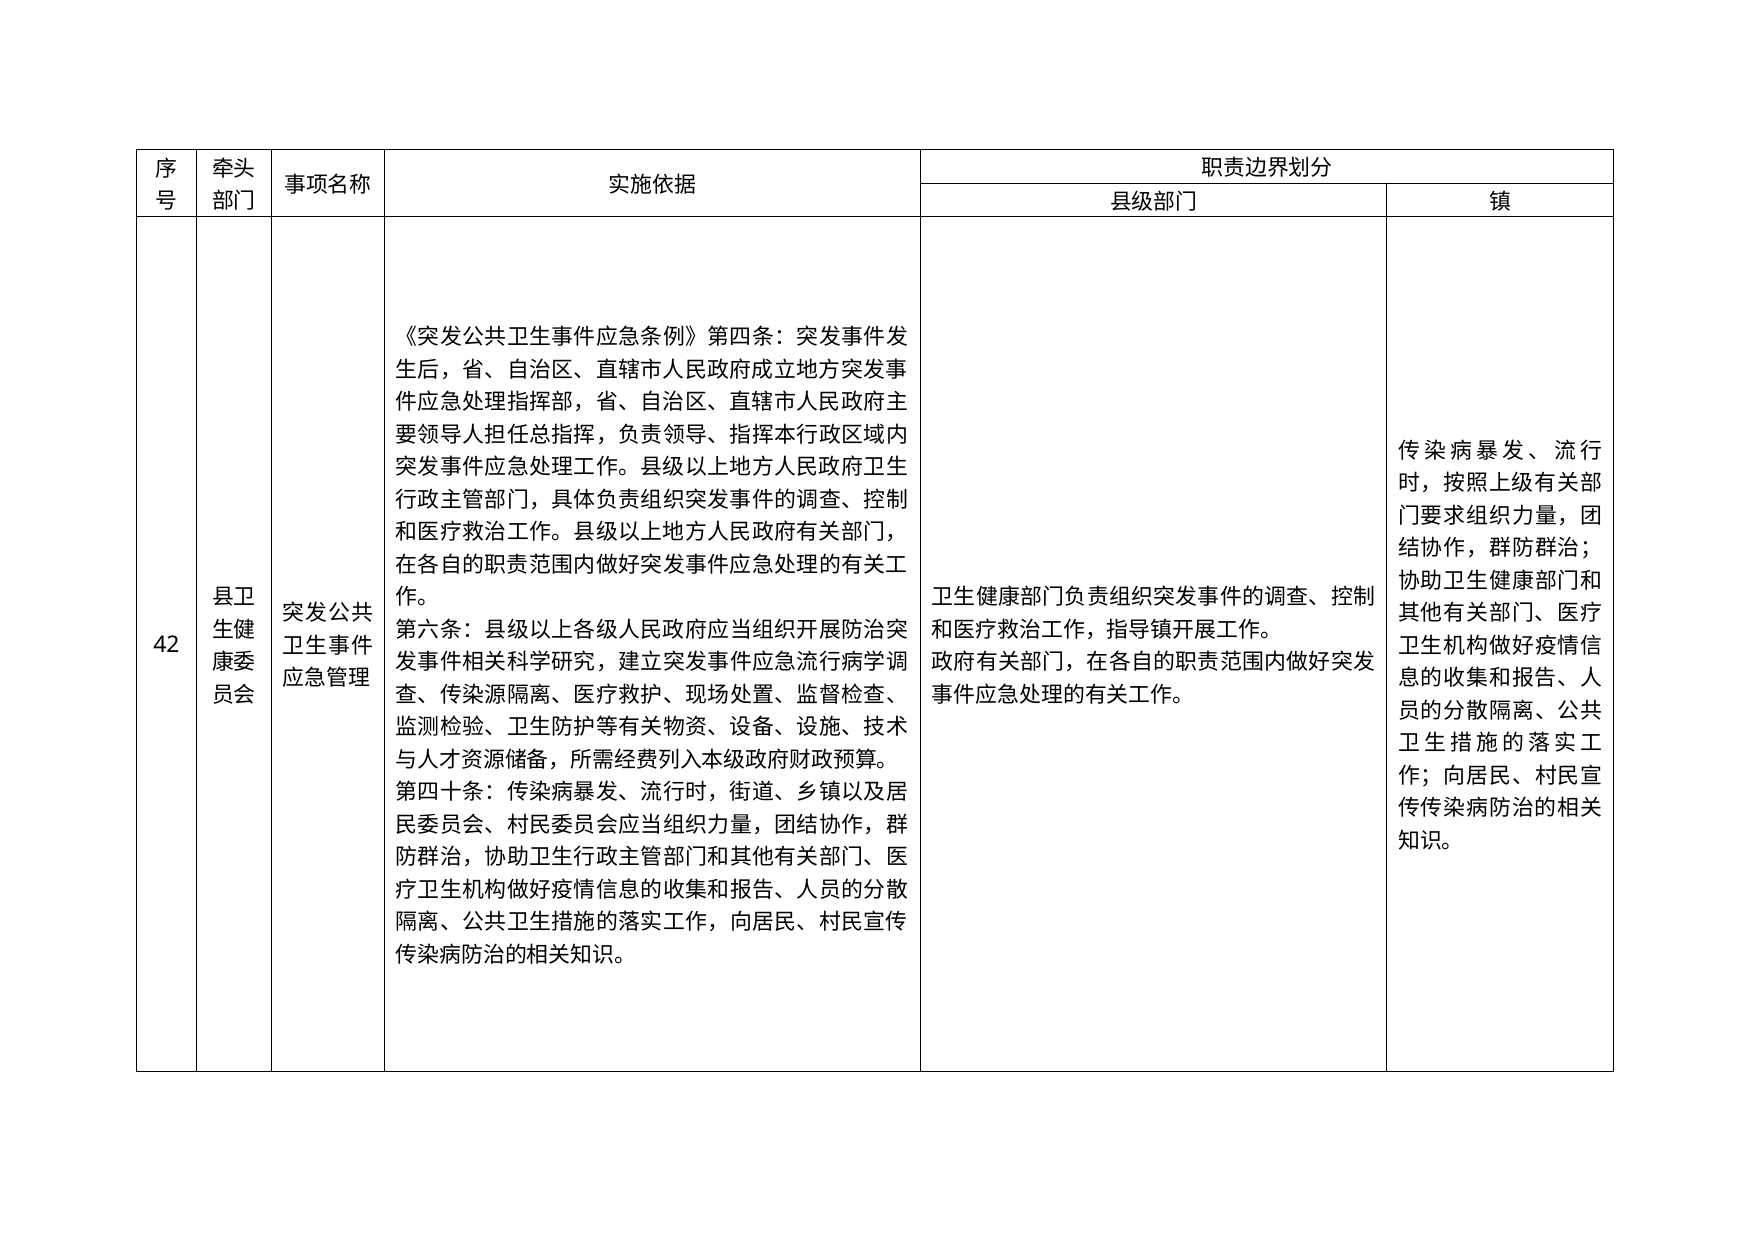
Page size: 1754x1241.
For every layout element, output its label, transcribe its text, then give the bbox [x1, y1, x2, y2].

table_cell 镇 [1387, 184, 1613, 216]
table_header 职责边界划分 [921, 150, 1613, 182]
table_header 牵头部门 [197, 150, 271, 216]
table_header 事项名称 [272, 150, 384, 216]
table_header 实施依据 [385, 150, 920, 216]
table_cell 县卫生健康委员会 [197, 217, 271, 1071]
table_cell 卫生健康部门负责组织突发事件的调查、控制和医疗救治工作，指导镇开展工作。 政府有关部门，在各自的职责范围内做好突发事件应急处理的有关工作。 [921, 217, 1386, 1071]
table_cell 县级部门 [921, 184, 1386, 216]
table_cell 突发公共卫生事件应急管理 [272, 217, 384, 1071]
table_cell 42 [137, 217, 196, 1071]
table_cell 传染病暴发、流行时，按照上级有关部门要求组织力量，团结协作，群防群治；协助卫生健康部门和其他有关部门、医疗卫生机构做好疫情信息的收集和报告、人员的分散隔离、公共卫生措施的落实工作；向居民、村民宣传传染病防治的相关知识。 [1387, 217, 1613, 1071]
table_header 序号 [137, 150, 196, 216]
table_cell 《突发公共卫生事件应急条例》第四条：突发事件发生后，省、自治区、直辖市人民政府成立地方突发事件应急处理指挥部，省、自治区、直辖市人民政府主要领导人担任总指挥，负责领导、指挥本行政区域内突发事件应急处理工作。县级以上地方人民政府卫生行政主管部门，具体负责组织突发事件的调查、控制和医疗救治工作。县级以上地方人民政府有关部门，在各自的职责范围内做好突发事件应急处理的有关工作。 第六条：县级以上各级人民政府应当组织开展防治突发事件相关科学研究，建立突发事件应急流行病学调查、传染源隔离、医疗救护、现场处置、监督检查、监测检验、卫生防护等有关物资、设备、设施、技术与人才资源储备，所需经费列入本级政府财政预算。 第四十条：传染病暴发、流行时，街道、乡镇以及居民委员会、村民委员会应当组织力量，团结协作，群防群治，协助卫生行政主管部门和其他有关部门、医疗卫生机构做好疫情信息的收集和报告、人员的分散隔离、公共卫生措施的落实工作，向居民、村民宣传传染病防治的相关知识。 [385, 217, 920, 1071]
